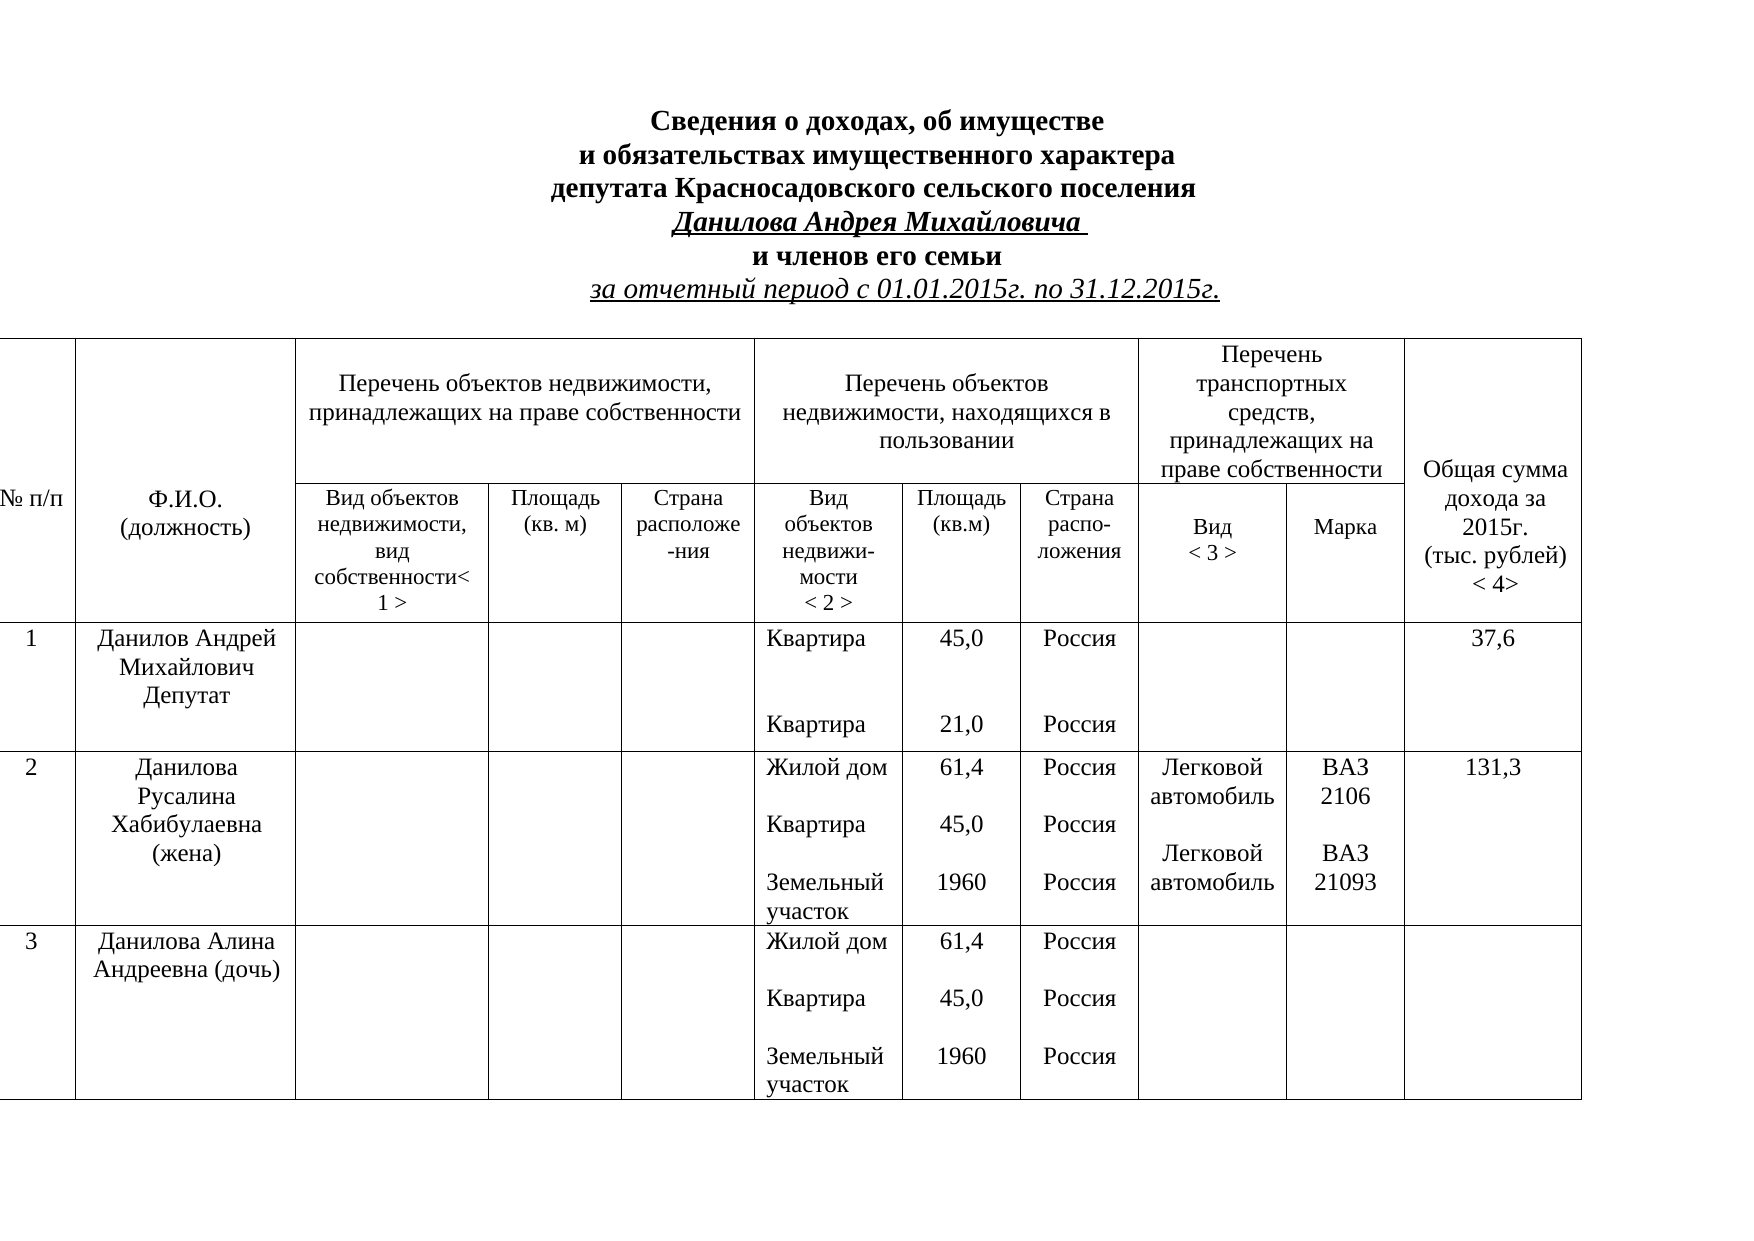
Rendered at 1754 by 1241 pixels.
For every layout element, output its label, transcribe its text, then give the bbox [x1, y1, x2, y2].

table_cell [1287, 926, 1404, 1099]
table_header № п/п [0, 339, 75, 622]
table_cell 45,0 21,0 [903, 623, 1020, 751]
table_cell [1021, 926, 1138, 1099]
table_cell [489, 752, 621, 925]
table_cell Квартира Квартира [755, 623, 902, 751]
table_header Перечень объектов недвижимости, принадлежащих на праве собственности [296, 339, 754, 483]
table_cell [755, 926, 902, 1099]
table_cell 2 [0, 752, 75, 925]
table_cell Страна расположе-ния [622, 484, 754, 622]
table_cell Площадь (кв. м) [489, 484, 621, 622]
table_cell [489, 623, 621, 751]
table_cell 61,4 45,0 1960 [903, 926, 1020, 1099]
table_cell [622, 926, 754, 1099]
table_cell 61,4 45,0 1960 [903, 752, 1020, 925]
table_cell Легковой автомобиль Легковой автомобиль [1139, 752, 1286, 925]
table_cell Вид объектов недвижи- мости < 2 > [755, 484, 902, 622]
text и членов его семьи [118, 238, 1636, 271]
table_cell [1139, 623, 1286, 751]
table_cell 3 [0, 926, 75, 1099]
table_cell Вид < 3 > [1139, 484, 1286, 622]
table_cell [1139, 926, 1286, 1099]
table_cell Вид объектов недвижимости, вид собственности< 1 > [296, 484, 488, 622]
table_header Перечень объектов недвижимости, находящихся в пользовании [755, 339, 1138, 483]
table_header Ф.И.О. (должность) [76, 339, 295, 622]
table_cell Данилов Андрей Михайлович Депутат [76, 623, 295, 751]
table_cell [296, 623, 488, 751]
table_cell [1287, 623, 1404, 751]
table_cell Страна распо-ложения [1021, 484, 1138, 622]
table_cell Россия Россия Россия [1021, 752, 1138, 925]
table_cell Данилова Алина Андреевна (дочь) [76, 926, 295, 1099]
table_cell [296, 926, 488, 1099]
table_cell [622, 623, 754, 751]
table_cell Жилой дом Квартира Земельный участок [755, 752, 902, 925]
table_cell [296, 752, 488, 925]
table_header Общая сумма дохода за 2015г. (тыс. рублей) < 4> [1405, 339, 1581, 622]
table_cell 131,3 [1405, 752, 1581, 925]
table_cell Марка [1287, 484, 1404, 622]
table_cell Данилова Русалина Хабибулаевна (жена) [76, 752, 295, 925]
table_header Перечень транспортных средств, принадлежащих на праве собственности [1139, 339, 1404, 483]
table_cell Площадь (кв.м) [903, 484, 1020, 622]
table_cell [1405, 926, 1581, 1099]
table_cell Россия Россия [1021, 623, 1138, 751]
table_cell 37,6 [1405, 623, 1581, 751]
table_cell ВАЗ 2106 ВАЗ 21093 [1287, 752, 1404, 925]
text Сведения о доходах, об имуществе и обязательствах имущественного характера депутата Красносадовского сельского поселения Данилова Андрея Михайловича [118, 103, 1636, 238]
table_cell [489, 926, 621, 1099]
table_cell 1 [0, 623, 75, 751]
table_cell [622, 752, 754, 925]
text за отчетный период с 01.01.2015г. по 31.12.2015г. [118, 271, 1636, 305]
